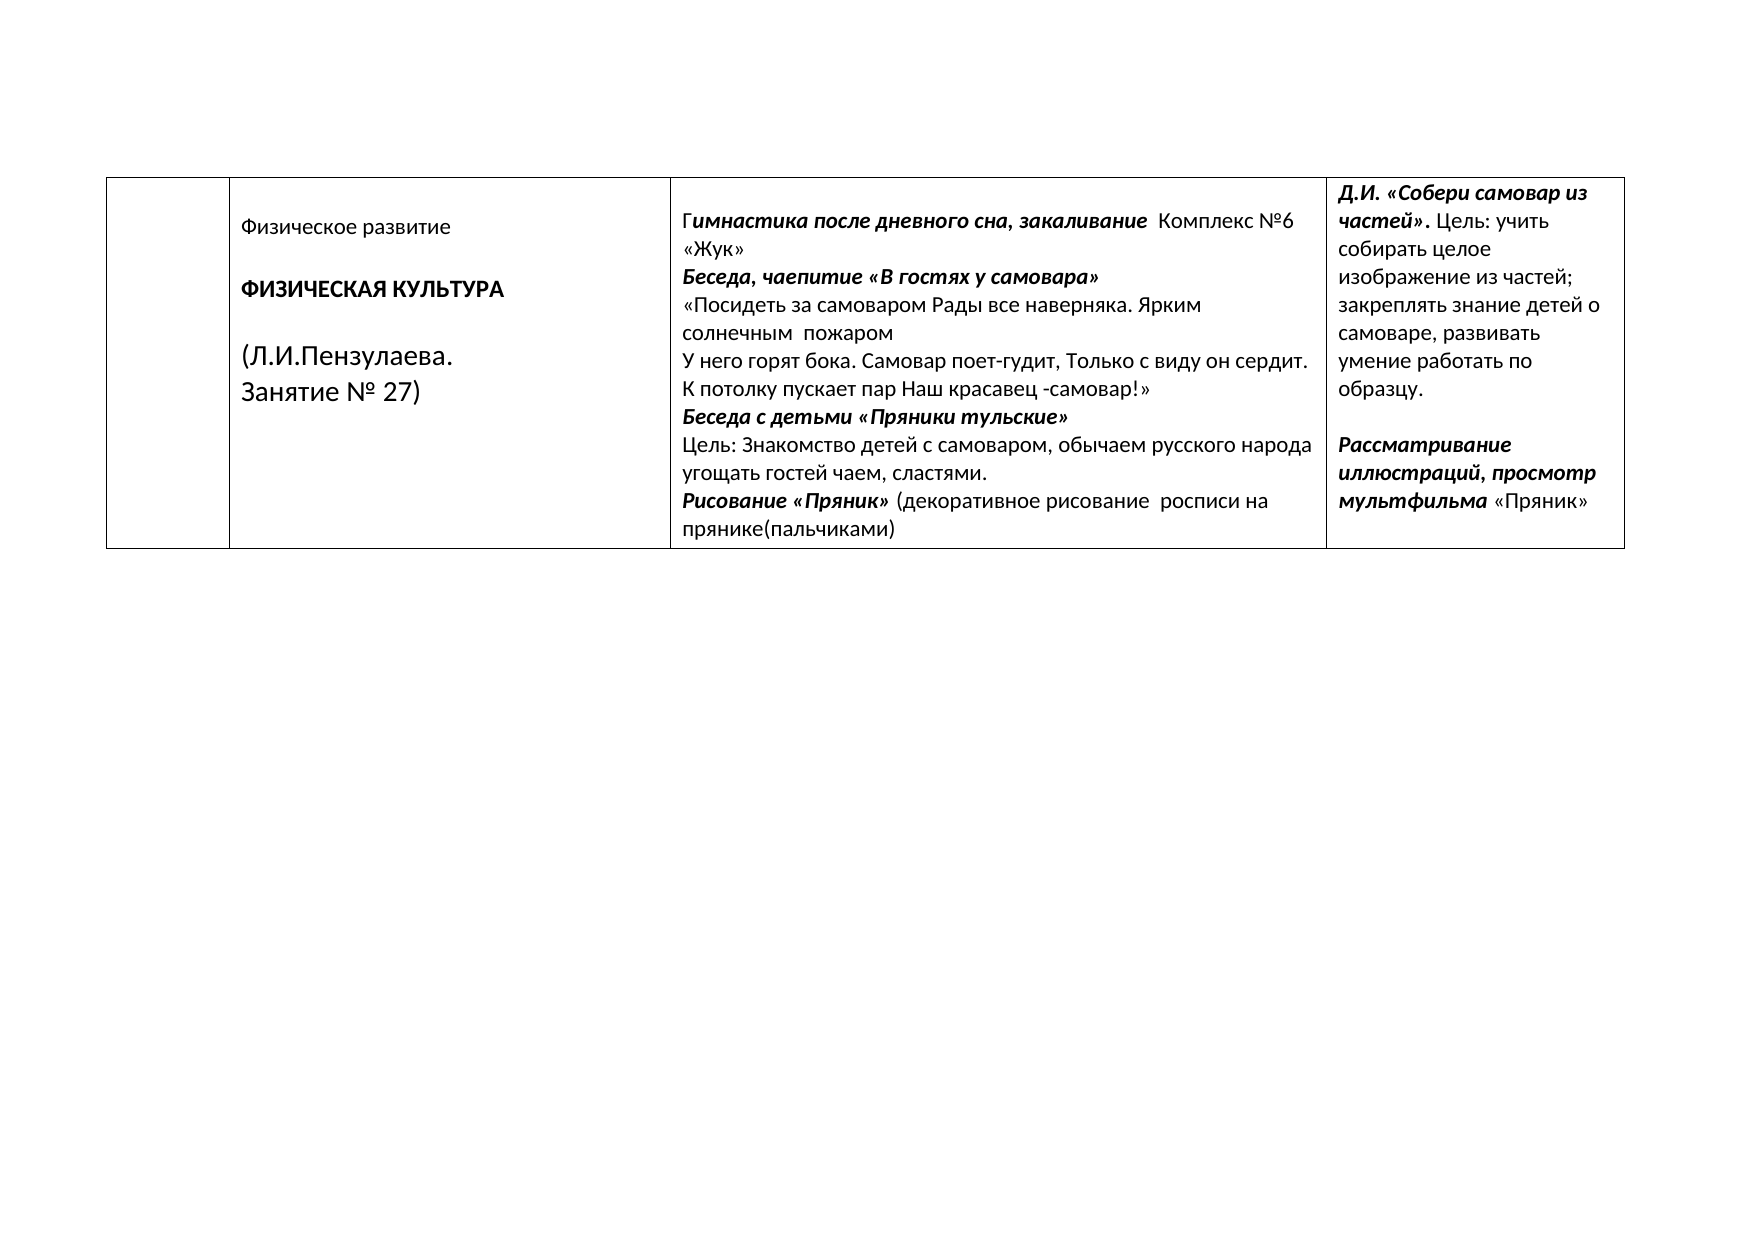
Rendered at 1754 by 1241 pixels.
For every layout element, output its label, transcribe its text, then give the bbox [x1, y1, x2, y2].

table_cell Гимнастика после дневного сна, закаливание Комплекс №6 «Жук» Беседа, чаепитие «В гостях у самовара» «Посидеть за самоваром Рады все наверняка. Ярким солнечным пожаром У него горят бока. Самовар поет-гудит, Только с виду он сердит. К потолку пускает пар Наш красавец -самовар!» Беседа с детьми «Пряники тульские» Цель: Знакомство детей с самоваром, обычаем русского народа угощать гостей чаем, сластями. Рисование «Пряник» (декоративное рисование росписи на прянике(пальчиками) [671, 178, 1326, 548]
table_cell Физическое развитие ФИЗИЧЕСКАЯ КУЛЬТУРА (Л.И.Пензулаева. Занятие № 27) [230, 178, 670, 548]
table_cell Д.И. «Собери самовар из частей». Цель: учить собирать целое изображение из частей; закреплять знание детей о самоваре, развивать умение работать по образцу. Рассматривание иллюстраций, просмотр мультфильма «Пряник» [1327, 178, 1624, 548]
